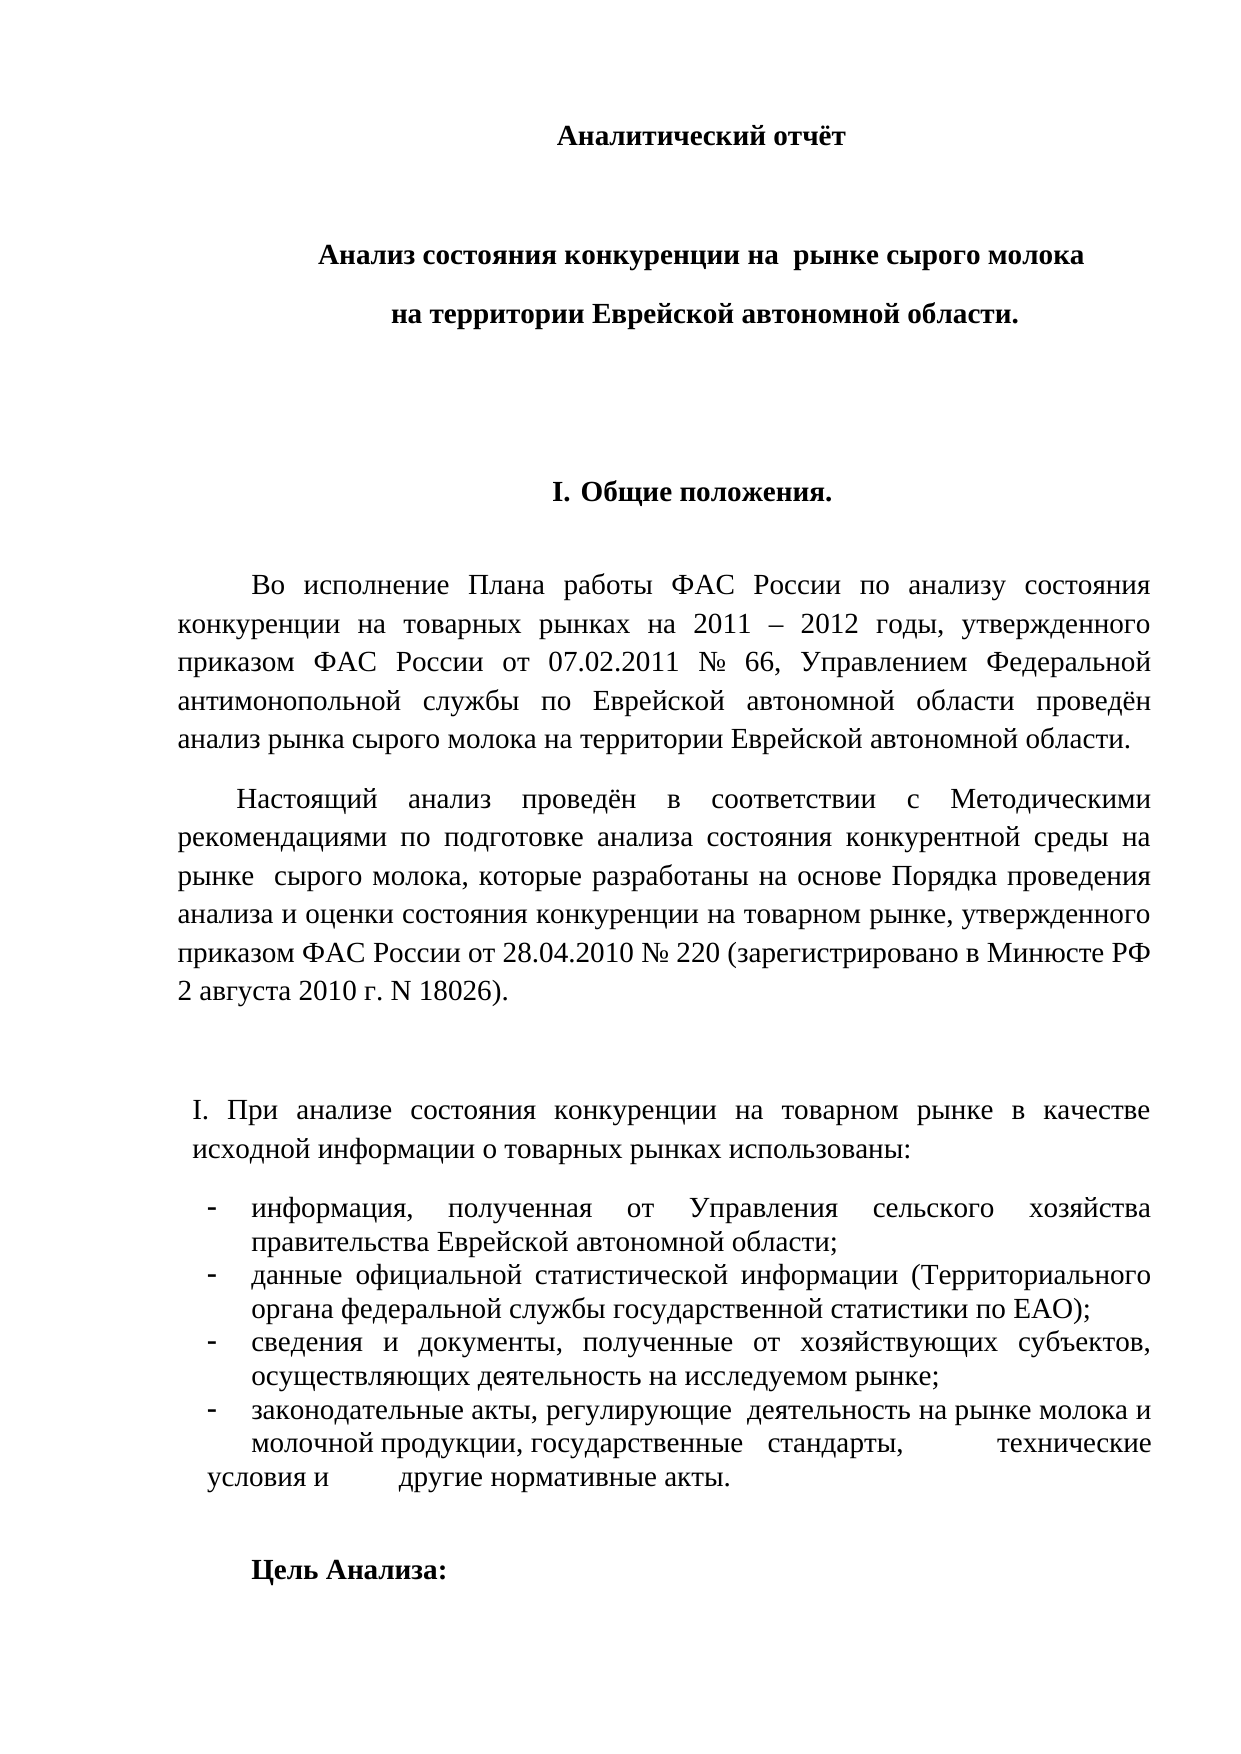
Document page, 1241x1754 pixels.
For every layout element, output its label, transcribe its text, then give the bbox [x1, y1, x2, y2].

text Анализ состояния конкуренции на рынке сырого молока [177, 237, 1152, 270]
list Общие положения. [251, 474, 1152, 508]
list информация, полученная от Управления сельского хозяйства правительства Еврейской автономной области; [207, 1190, 1152, 1257]
text Настоящий анализ проведён в соответствии с Методическими рекомендациями по подготовке анализа состояния конкурентной среды на рынке сырого молока, которые разработаны на основе Порядка проведения анализа и оценки состояния конкуренции на товарном рынке, утвержденного приказом ФАС России от 28.04.2010 № 220 (зарегистрировано в Минюсте РФ 2 августа . N 18026). [177, 781, 1152, 1007]
list законодательные акты, регулирующие деятельность на рынке молока и молочной продукции, государственные стандарты, технические условия и другие нормативные акты. [207, 1392, 1152, 1492]
text на территории Еврейской автономной области. [177, 296, 1152, 330]
text I. При анализе состояния конкуренции на товарном рынке в качестве исходной информации о товарных рынках использованы: [118, 1092, 1152, 1164]
list данные официальной статистической информации (Территориального органа федеральной службы государственной статистики по ЕАО); [207, 1257, 1152, 1324]
text Во исполнение Плана работы ФАС России по анализу состояния конкуренции на товарных рынках на 2011 – 2012 годы, утвержденного приказом ФАС России от 07.02.2011 № 66, Управлением Федеральной антимонопольной службы по Еврейской автономной области проведён анализ рынка сырого молока на территории Еврейской автономной области. [177, 567, 1152, 755]
text Аналитический отчёт [177, 118, 1152, 152]
list сведения и документы, полученные от хозяйствующих субъектов, осуществляющих деятельность на исследуемом рынке; [207, 1324, 1152, 1392]
text Цель Анализа: [177, 1552, 1152, 1585]
